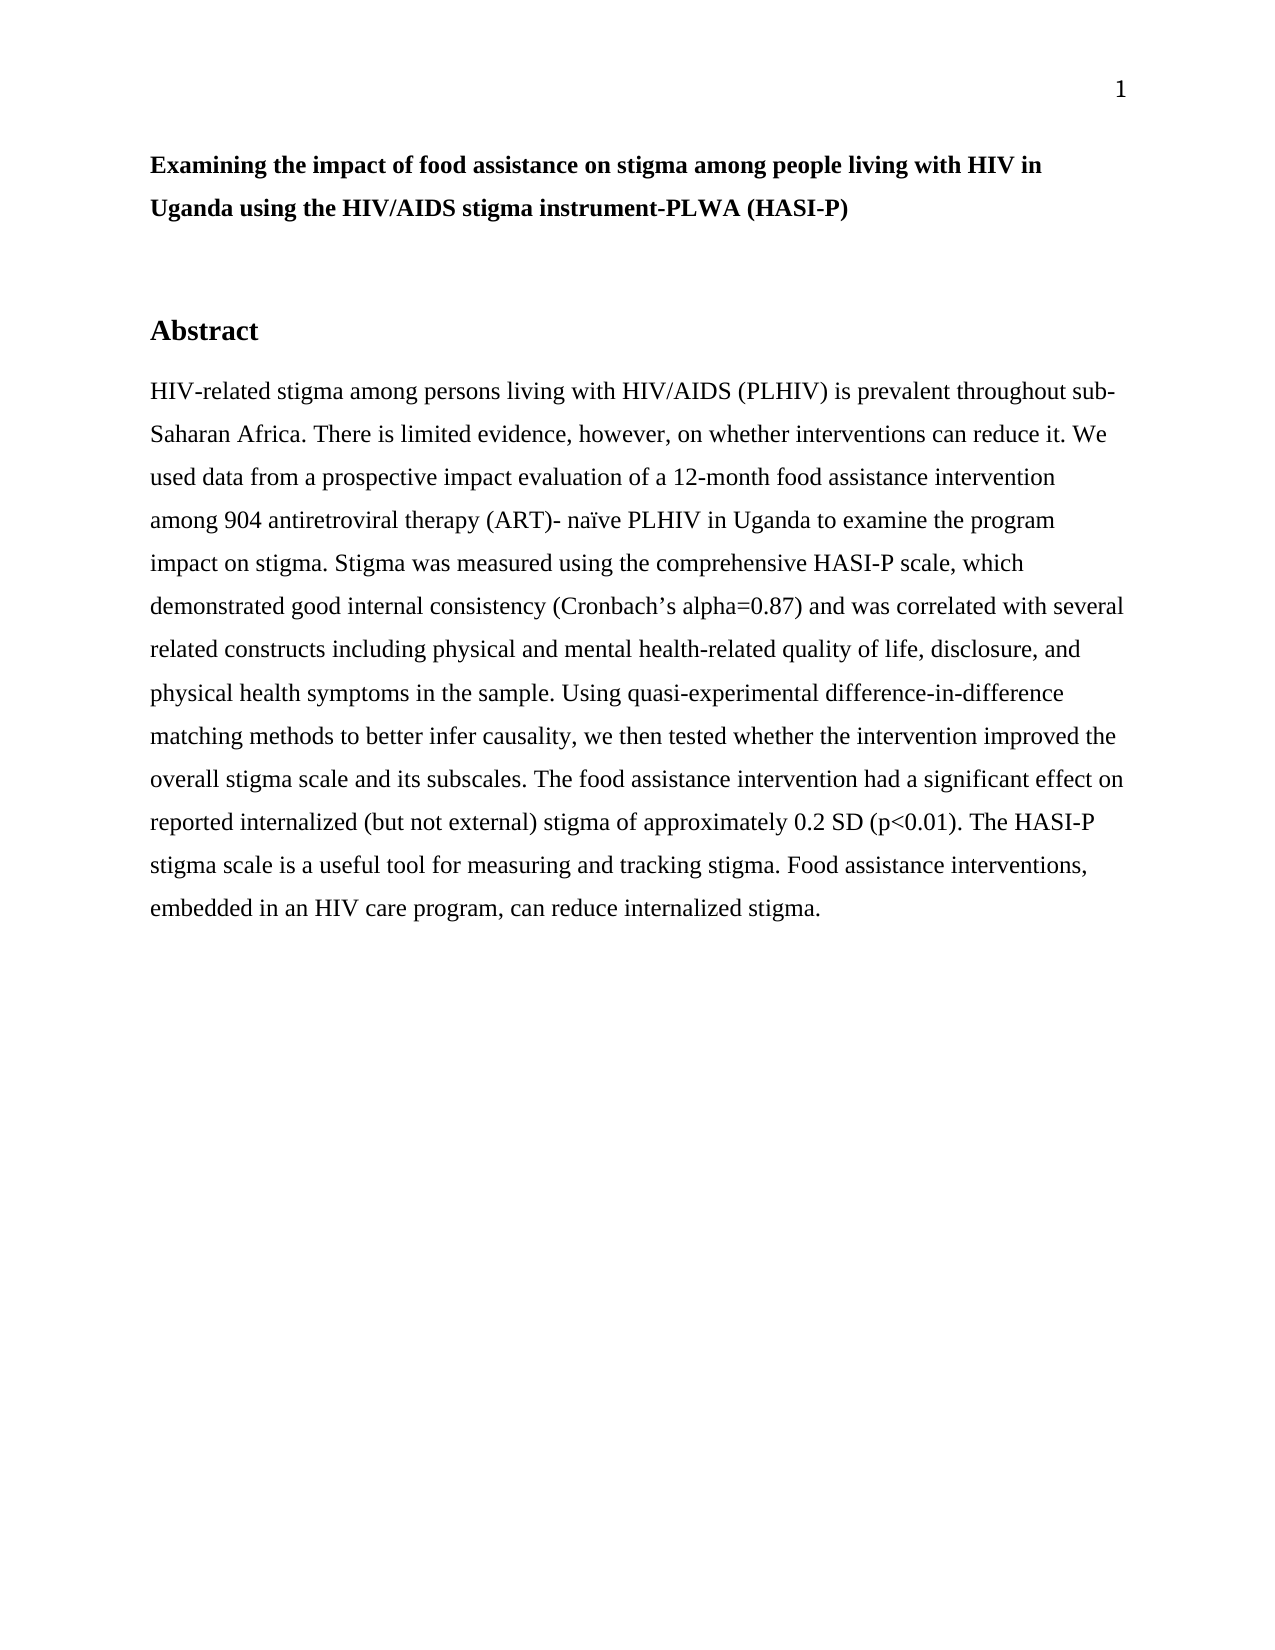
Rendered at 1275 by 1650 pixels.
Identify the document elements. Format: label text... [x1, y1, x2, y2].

text HIV-related stigma among persons living with HIV/AIDS (PLHIV) is prevalent throughout sub-Saharan Africa. There is limited evidence, however, on whether interventions can reduce it. We used data from a prospective impact evaluation of a 12-month food assistance intervention among 904 antiretroviral therapy (ART)- naïve PLHIV in Uganda to examine the program impact on stigma. Stigma was measured using the comprehensive HASI-P scale, which demonstrated good internal consistency (Cronbach’s alpha=0.87) and was correlated with several related constructs including physical and mental health-related quality of life, disclosure, and physical health symptoms in the sample. Using quasi-experimental difference-in-difference matching methods to better infer causality, we then tested whether the intervention improved the overall stigma scale and its subscales. The food assistance intervention had a significant effect on reported internalized (but not external) stigma of approximately 0.2 SD (p<0.01). The HASI-P stigma scale is a useful tool for measuring and tracking stigma. Food assistance interventions, embedded in an HIV care program, can reduce internalized stigma. [150, 376, 1125, 922]
subtitle Abstract [150, 313, 1125, 346]
text Examining the impact of food assistance on stigma among people living with HIV in Uganda using the HIV/AIDS stigma instrument-PLWA (HASI-P) [150, 150, 1125, 222]
